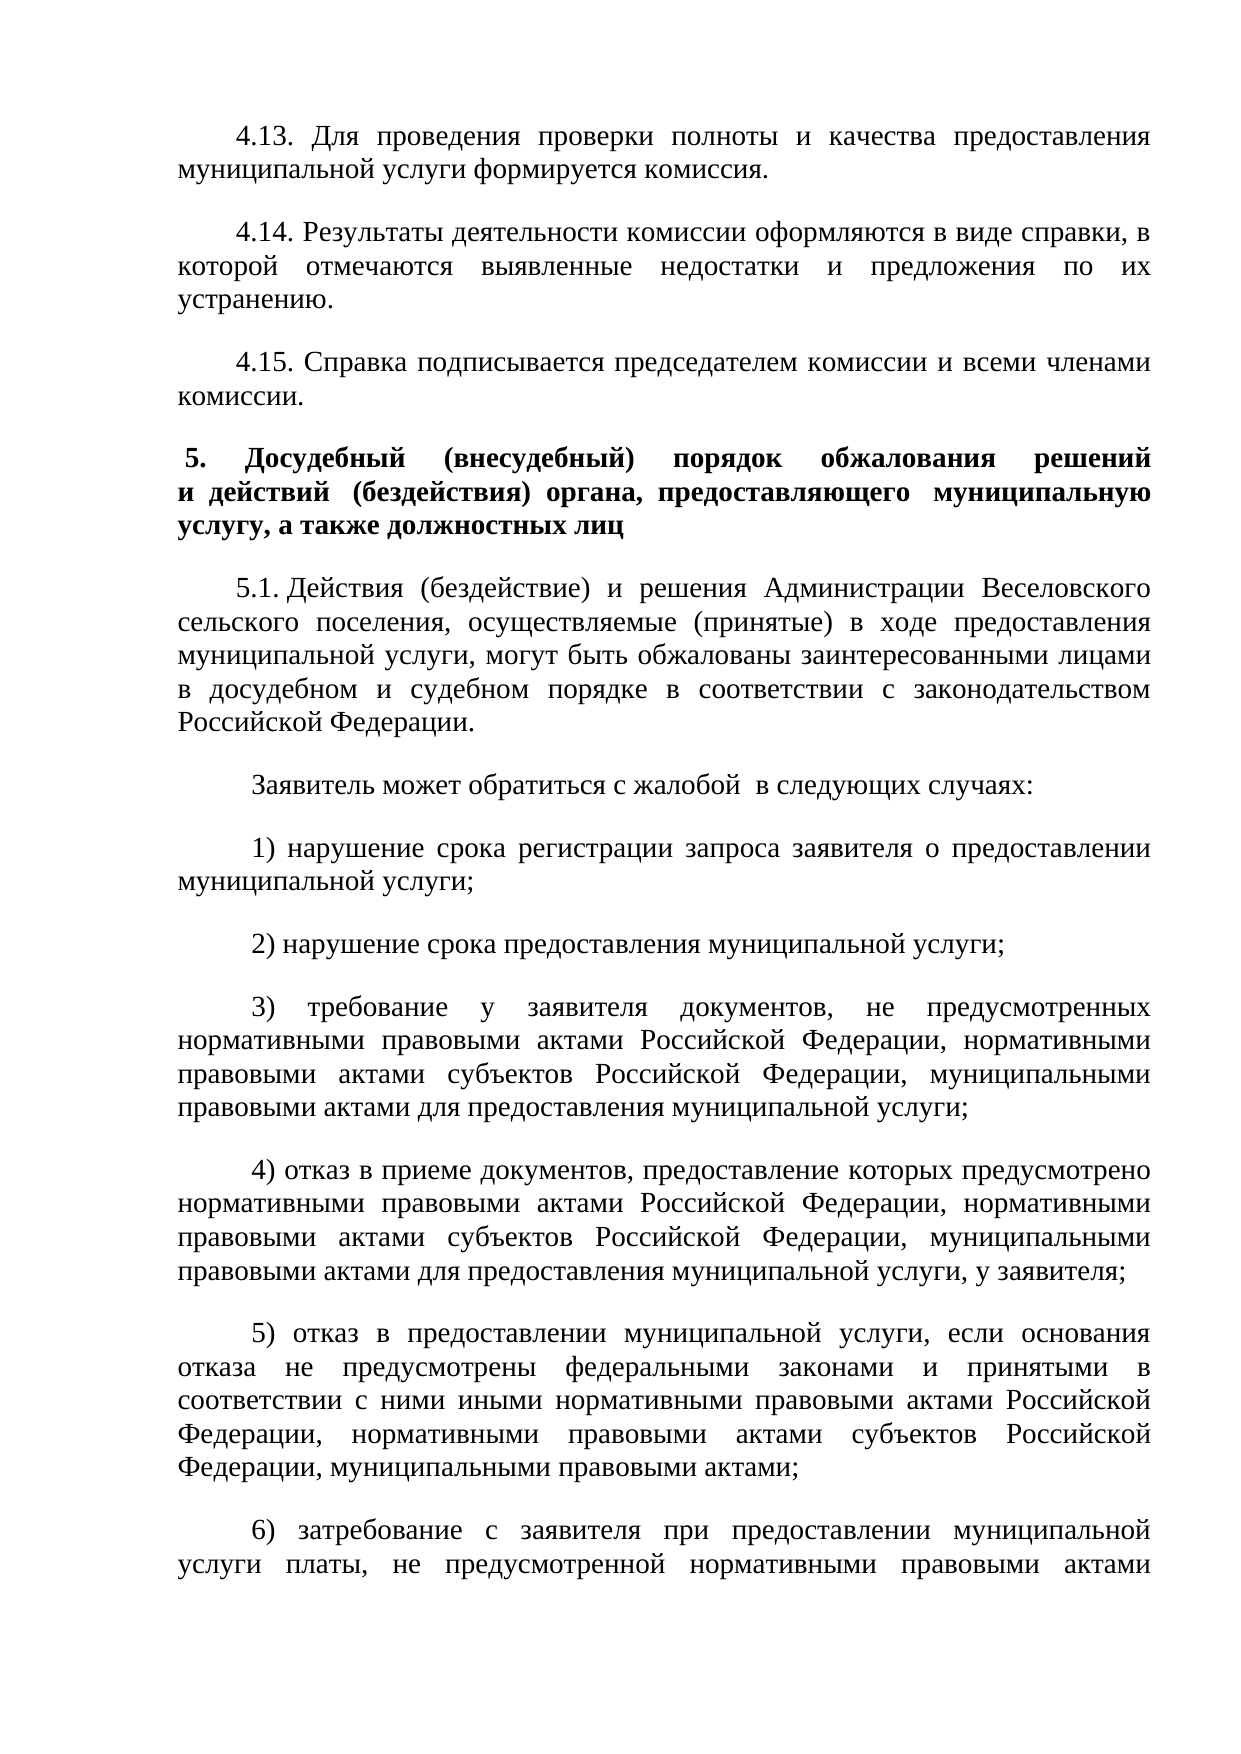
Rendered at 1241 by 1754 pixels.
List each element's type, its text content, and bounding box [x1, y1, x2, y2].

text 4.15. Справка подписывается председателем комиссии и всеми членами комиссии. [177, 344, 1152, 411]
text 4.14. Результаты деятельности комиссии оформляются в виде справки, в которой отмечаются выявленные недостатки и предложения по их устранению. [177, 214, 1152, 315]
text 1) нарушение срока регистрации запроса заявителя о предоставлении муниципальной услуги; [177, 830, 1152, 897]
text 5. Досудебный (внесудебный) порядок обжалования решений и действий (бездействия) органа, предоставляющего муниципальную услугу, а также должностных лиц [177, 440, 1152, 541]
text 2) нарушение срока предоставления муниципальной услуги; [177, 926, 1152, 959]
text 4) отказ в приеме документов, предоставление которых предусмотрено нормативными правовыми актами Российской Федерации, нормативными правовыми актами субъектов Российской Федерации, муниципальными правовыми актами для предоставления муниципальной услуги, у заявителя; [177, 1152, 1152, 1286]
text 5) отказ в предоставлении муниципальной услуги, если основания отказа не предусмотрены федеральными законами и принятыми в соответствии с ними иными нормативными правовыми актами Российской Федерации, нормативными правовыми актами субъектов Российской Федерации, муниципальными правовыми актами; [177, 1315, 1152, 1483]
text Заявитель может обратиться с жалобой в следующих случаях: [177, 767, 1152, 801]
text 5.1. Действия (бездействие) и решения Администрации Веселовского сельского поселения, осуществляемые (принятые) в ходе предоставления муниципальной услуги, могут быть обжалованы заинтересованными лицами в досудебном и судебном порядке в соответствии с законодательством Российской Федерации. [177, 570, 1152, 738]
text 4.13. Для проведения проверки полноты и качества предоставления муниципальной услуги формируется комиссия. [177, 118, 1152, 185]
text 3) требование у заявителя документов, не предусмотренных нормативными правовыми актами Российской Федерации, нормативными правовыми актами субъектов Российской Федерации, муниципальными правовыми актами для предоставления муниципальной услуги; [177, 989, 1152, 1123]
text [177, 1512, 1152, 1579]
